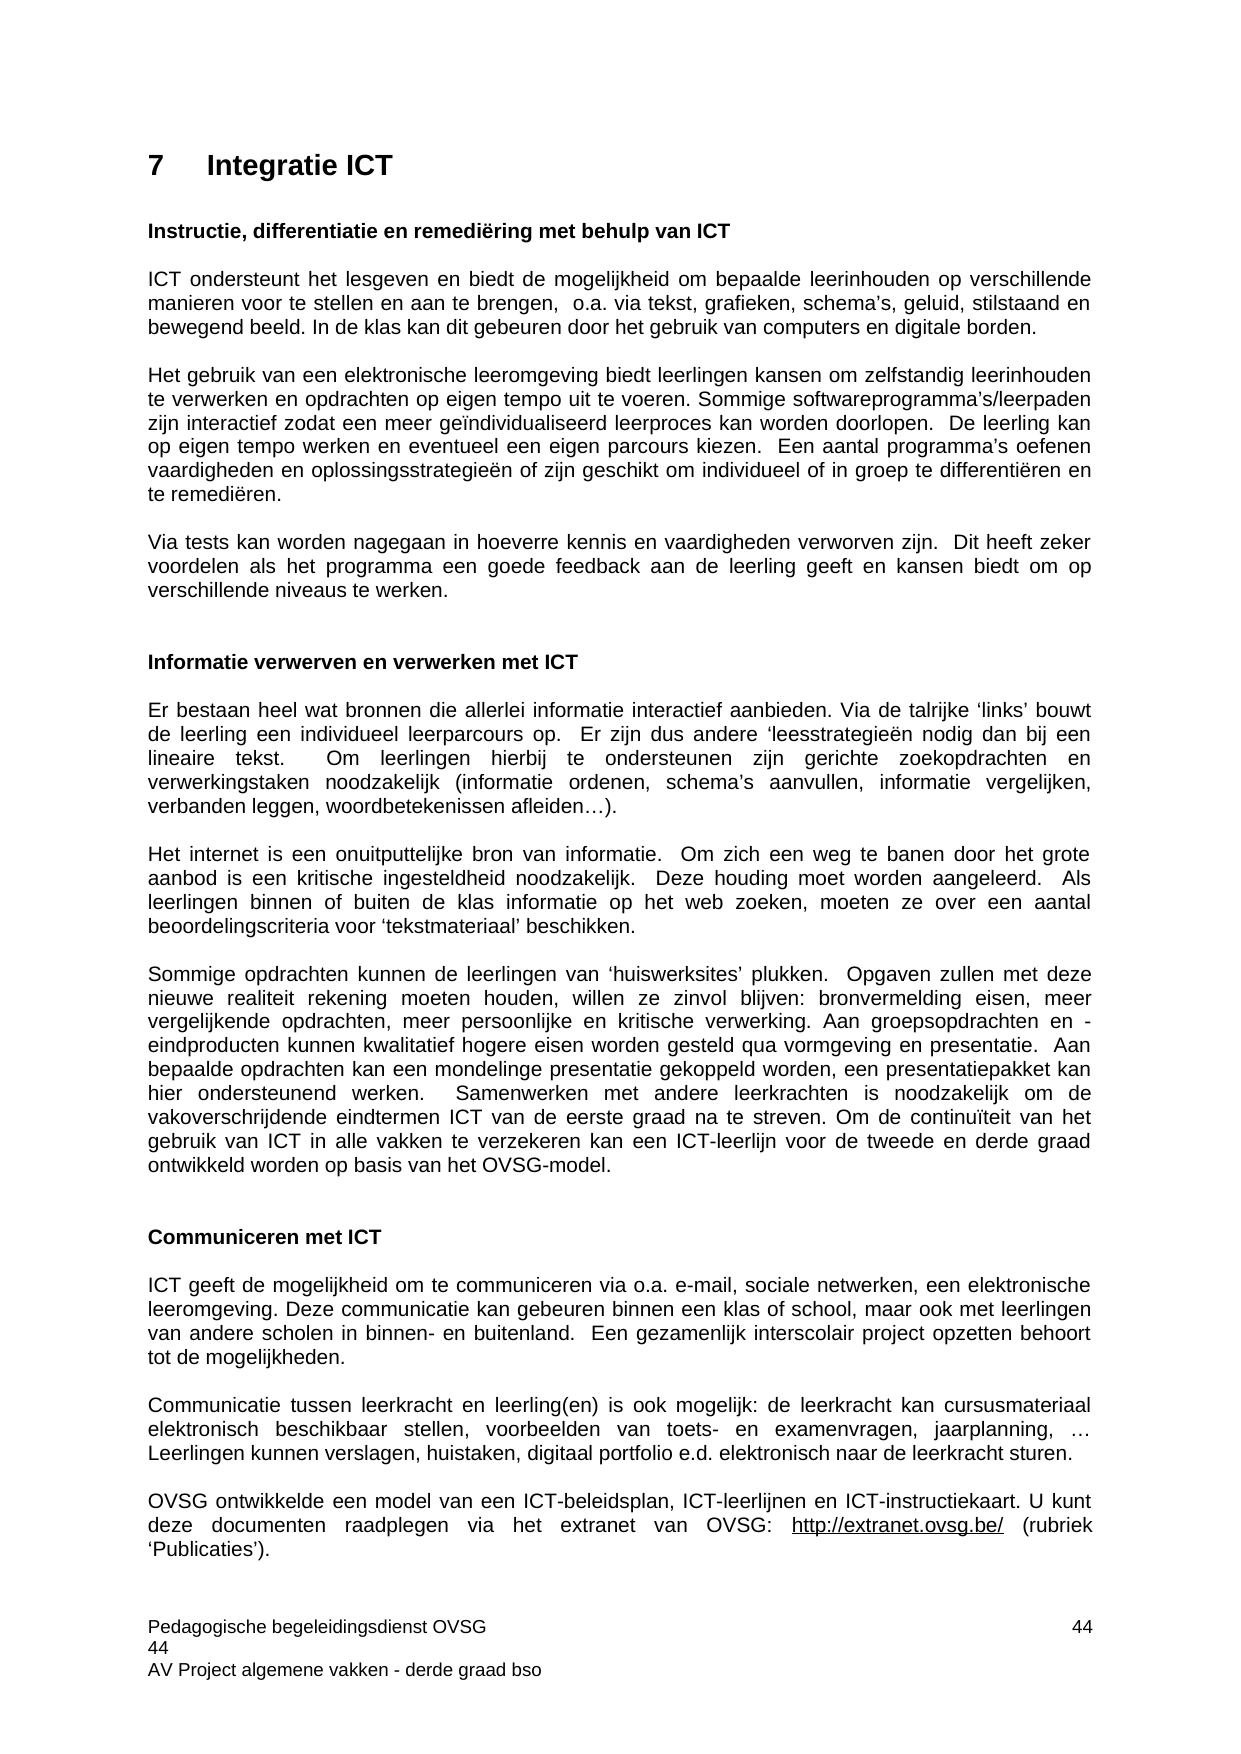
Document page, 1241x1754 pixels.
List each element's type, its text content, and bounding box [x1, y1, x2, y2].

text ICT geeft de mogelijkheid om te communiceren via o.a. e-mail, sociale netwerken, een elektronische leeromgeving. Deze communicatie kan gebeuren binnen een klas of school, maar ook met leerlingen van andere scholen in binnen- en buitenland. Een gezamenlijk interscolair project opzetten behoort tot de mogelijkheden. [148, 1273, 1093, 1369]
text Het internet is een onuitputtelijke bron van informatie. Om zich een weg te banen door het grote aanbod is een kritische ingesteldheid noodzakelijk. Deze houding moet worden aangeleerd. Als leerlingen binnen of buiten de klas informatie op het web zoeken, moeten ze over een aantal beoordelingscriteria voor ‘tekstmateriaal’ beschikken. [148, 842, 1093, 937]
text ICT ondersteunt het lesgeven en biedt de mogelijkheid om bepaalde leerinhouden op verschillende manieren voor te stellen en aan te brengen, o.a. via tekst, grafieken, schema’s, geluid, stilstaand en bewegend beeld. In de klas kan dit gebeuren door het gebruik van computers en digitale borden. [148, 267, 1093, 338]
text Communiceren met ICT [148, 1225, 1093, 1249]
text Sommige opdrachten kunnen de leerlingen van ‘huiswerksites’ plukken. Opgaven zullen met deze nieuwe realiteit rekening moeten houden, willen ze zinvol blijven: bronvermelding eisen, meer vergelijkende opdrachten, meer persoonlijke en kritische verwerking. Aan groepsopdrachten en -eindproducten kunnen kwalitatief hogere eisen worden gesteld qua vormgeving en presentatie. Aan bepaalde opdrachten kan een mondelinge presentatie gekoppeld worden, een presentatiepakket kan hier ondersteunend werken. Samenwerken met andere leerkrachten is noodzakelijk om de vakoverschrijdende eindtermen ICT van de eerste graad na te streven. Om de continuïteit van het gebruik van ICT in alle vakken te verzekeren kan een ICT-leerlijn voor de tweede en derde graad ontwikkeld worden op basis van het OVSG-model. [148, 961, 1093, 1177]
text Instructie, differentiatie en remediëring met behulp van ICT [148, 219, 1093, 243]
text OVSG ontwikkelde een model van een ICT-beleidsplan, ICT-leerlijnen en ICT-instructiekaart. U kunt deze documenten raadplegen via het extranet van OVSG: http://extranet.ovsg.be/ (rubriek ‘Publicaties’). [148, 1488, 1093, 1560]
subtitle Integratie ICT [148, 148, 1093, 181]
text Er bestaan heel wat bronnen die allerlei informatie interactief aanbieden. Via de talrijke ‘links’ bouwt de leerling een individueel leerparcours op. Er zijn dus andere ‘leesstrategieën nodig dan bij een lineaire tekst. Om leerlingen hierbij te ondersteunen zijn gerichte zoekopdrachten en verwerkingstaken noodzakelijk (informatie ordenen, schema’s aanvullen, informatie vergelijken, verbanden leggen, woordbetekenissen afleiden…). [148, 698, 1093, 818]
text Informatie verwerven en verwerken met ICT [148, 650, 1093, 674]
text Het gebruik van een elektronische leeromgeving biedt leerlingen kansen om zelfstandig leerinhouden te verwerken en opdrachten op eigen tempo uit te voeren. Sommige softwareprogramma’s/leerpaden zijn interactief zodat een meer geïndividualiseerd leerproces kan worden doorlopen. De leerling kan op eigen tempo werken en eventueel een eigen parcours kiezen. Een aantal programma’s oefenen vaardigheden en oplossingsstrategieën of zijn geschikt om individueel of in groep te differentiëren en te remediëren. [148, 362, 1093, 506]
text Via tests kan worden nagegaan in hoeverre kennis en vaardigheden verworven zijn. Dit heeft zeker voordelen als het programma een goede feedback aan de leerling geeft en kansen biedt om op verschillende niveaus te werken. [148, 530, 1093, 602]
text Communicatie tussen leerkracht en leerling(en) is ook mogelijk: de leerkracht kan cursusmateriaal elektronisch beschikbaar stellen, voorbeelden van toets- en examenvragen, jaarplanning, … Leerlingen kunnen verslagen, huistaken, digitaal portfolio e.d. elektronisch naar de leerkracht sturen. [148, 1393, 1093, 1464]
